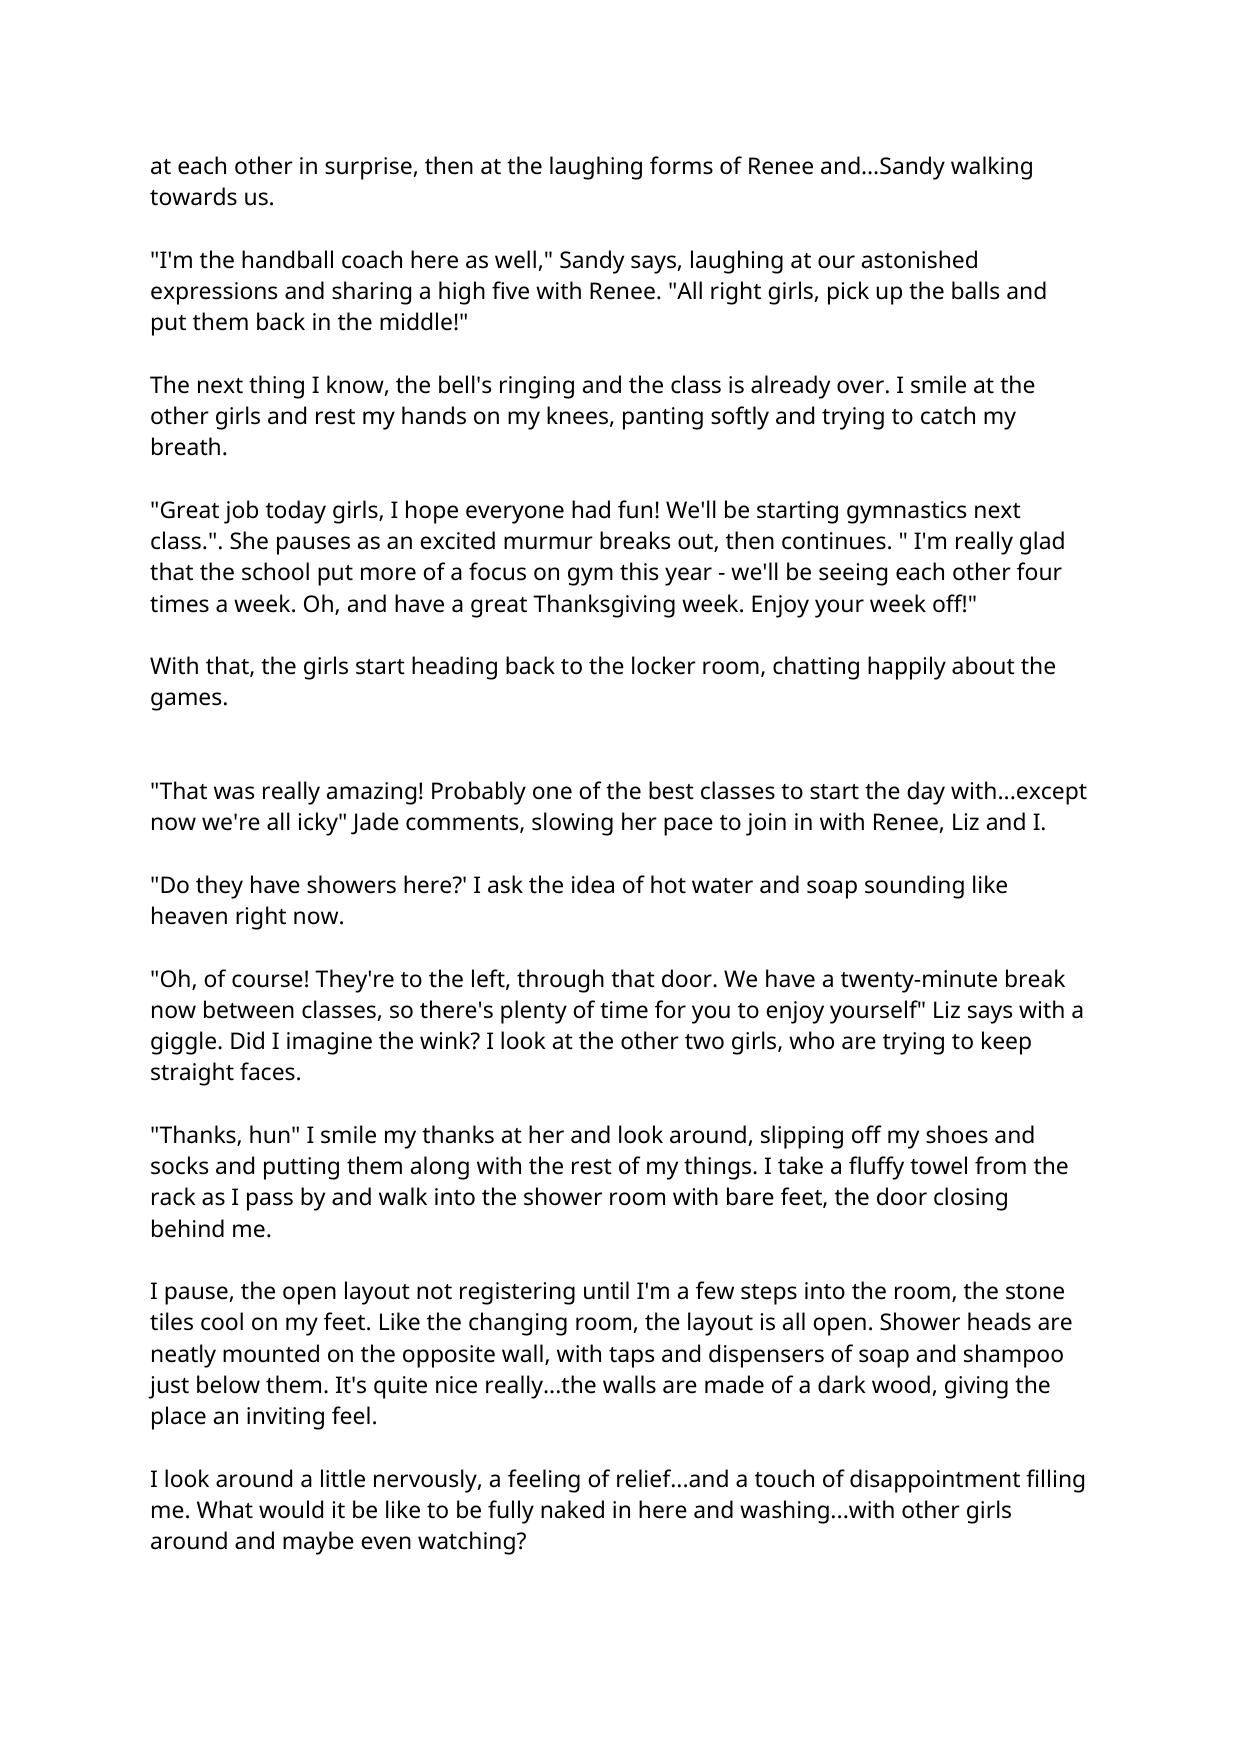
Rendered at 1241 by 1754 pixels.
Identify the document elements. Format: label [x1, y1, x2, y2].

text [150, 150, 1090, 1587]
